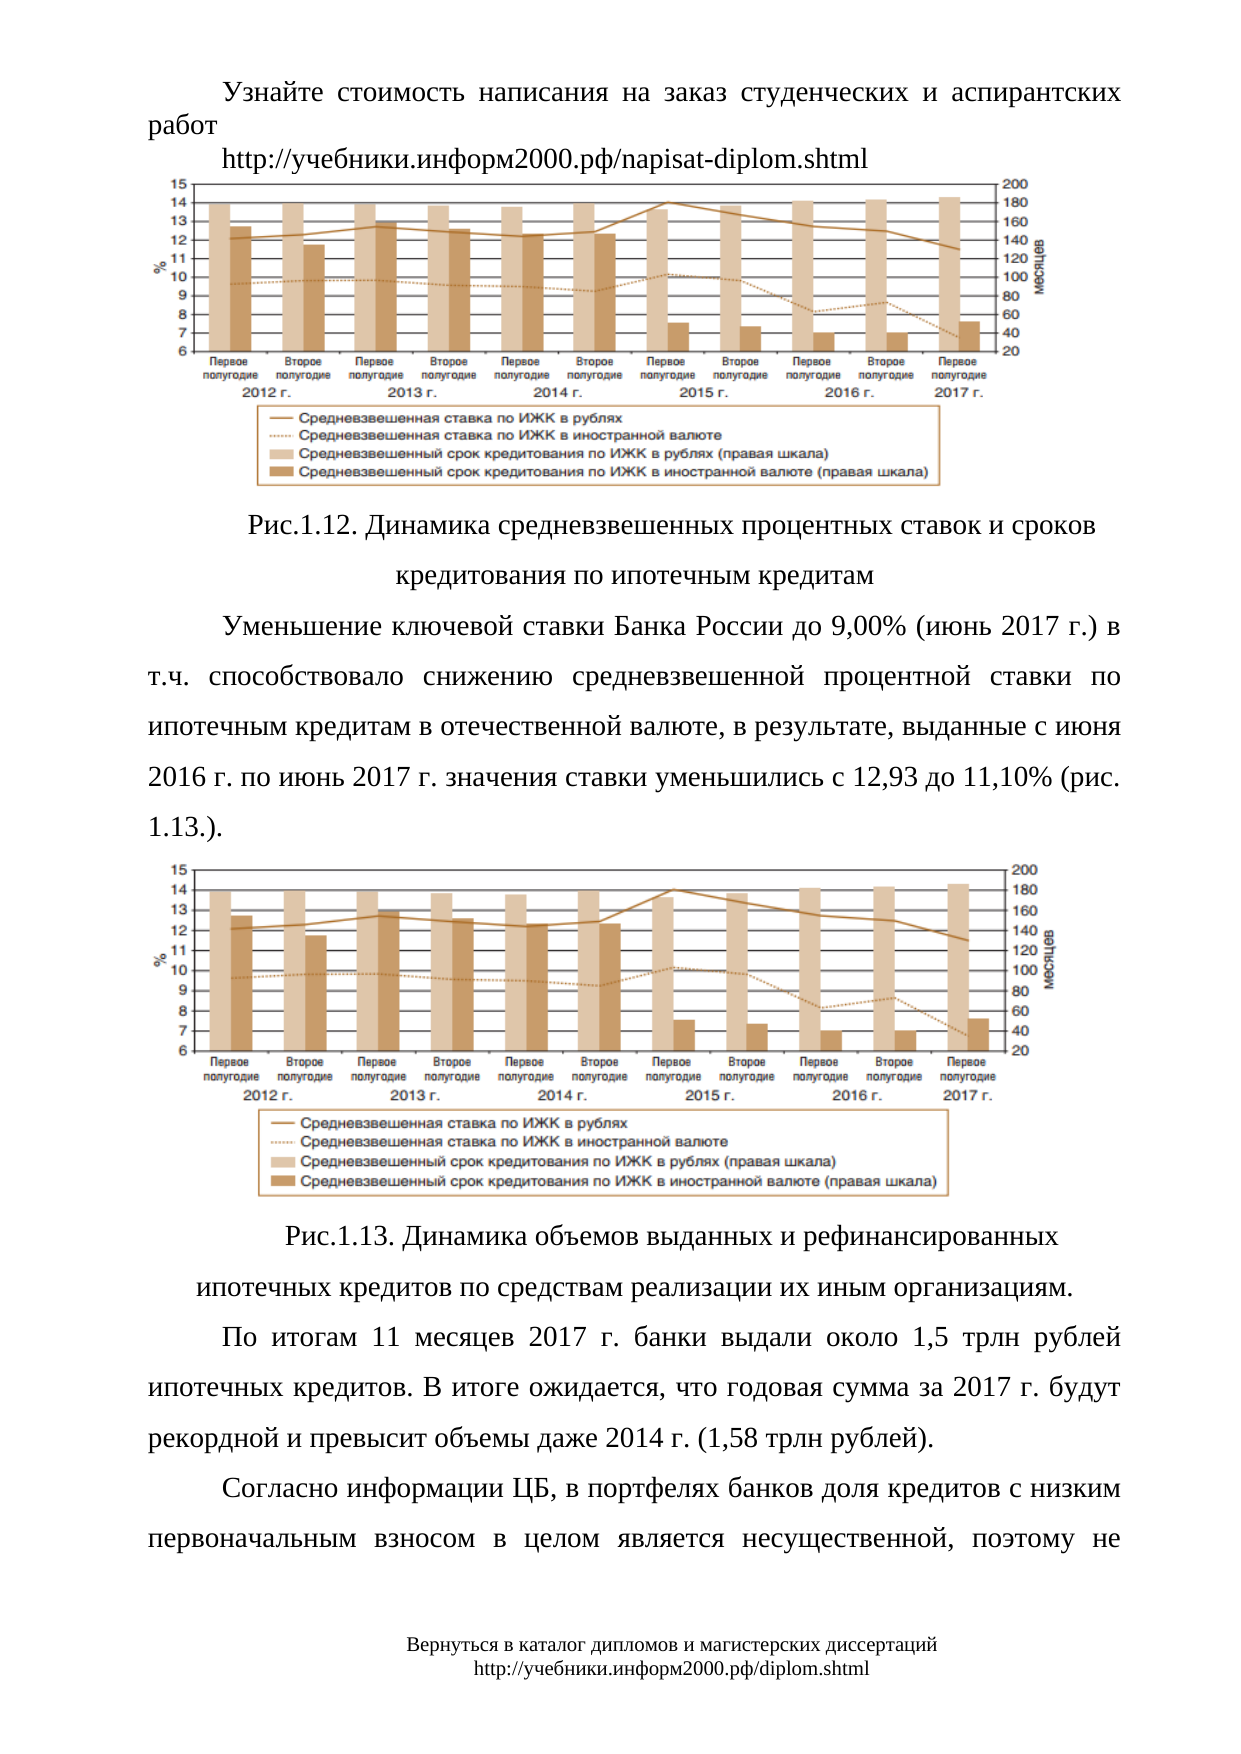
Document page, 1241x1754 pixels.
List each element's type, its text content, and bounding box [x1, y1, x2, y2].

picture [147, 859, 1072, 1202]
text Рис.1.12. Динамика средневзвешенных процентных ставок и сроков кредитования по ипотечным кредитам [148, 507, 1122, 591]
text Рис.1.13. Динамика объемов выданных и рефинансированных ипотечных кредитов по средствам реализации их иным организациям. [148, 1218, 1122, 1302]
text По итогам 11 месяцев 2017 г. банки выдали около 1,5 трлн рублей ипотечных кредитов. В итоге ожидается, что годовая сумма за 2017 г. будут рекордной и превысит объемы даже 2014 г. (1,58 трлн рублей). [148, 1319, 1122, 1453]
picture [147, 174, 1062, 491]
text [148, 1470, 1122, 1554]
text Уменьшение ключевой ставки Банка России до 9,00% (июнь 2017 г.) в т.ч. способствовало снижению средневзвешенной процентной ставки по ипотечным кредитам в отечественной валюте, в результате, выданные с июня 2016 г. по июнь 2017 г. значения ставки уменьшились с 12,93 до 11,10% (рис. 1.13.). [148, 608, 1122, 843]
